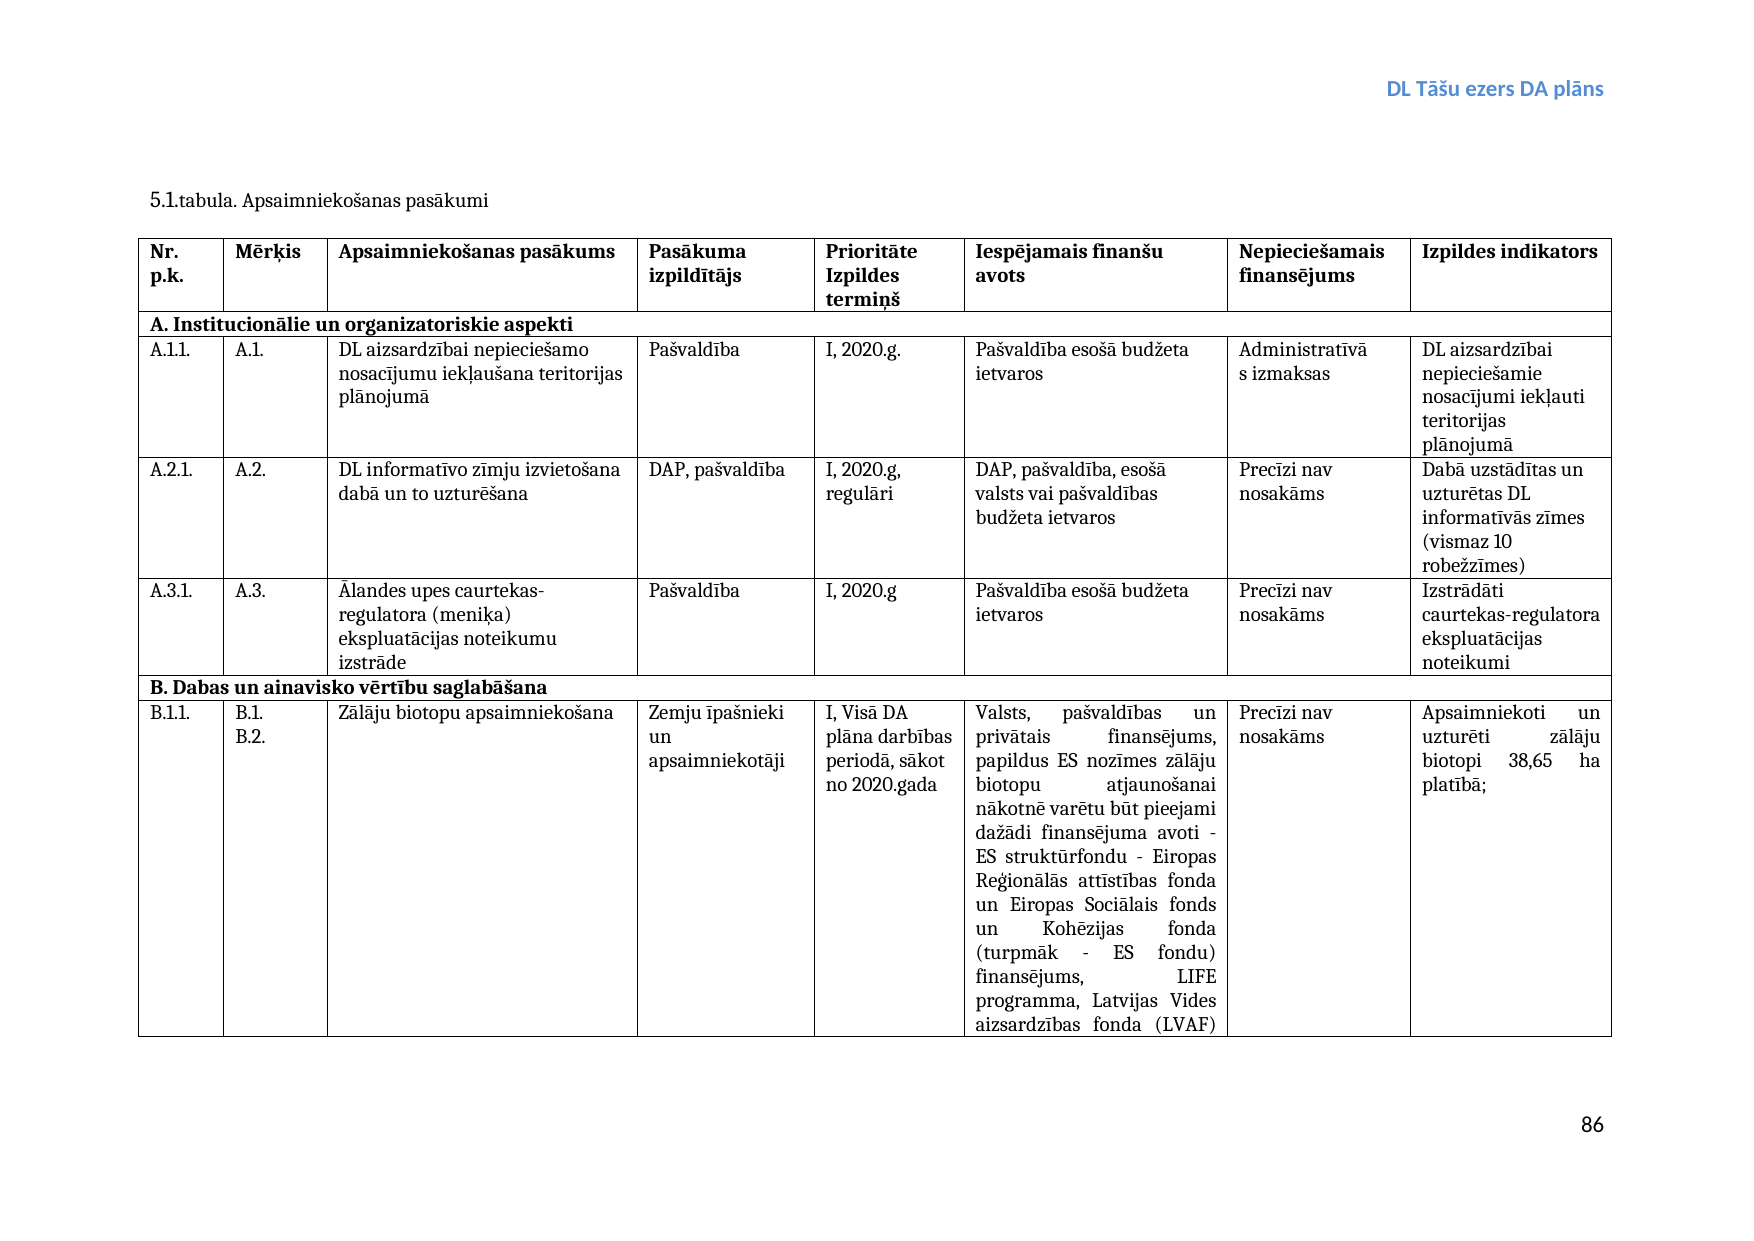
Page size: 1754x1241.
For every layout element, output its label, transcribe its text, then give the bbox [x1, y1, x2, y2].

text 5.1.tabula. Apsaimniekošanas pasākumi [150, 187, 1604, 213]
table_cell Ālandes upes caurtekas-regulatora (meniķa) ekspluatācijas noteikumu izstrāde [328, 579, 637, 675]
table_header Nepieciešamais finansējums [1228, 239, 1410, 311]
table_header Iespējamais finanšu avots [965, 239, 1227, 311]
table_cell Zālāju biotopu apsaimniekošana [328, 701, 637, 1036]
table_cell Zemju īpašnieki un apsaimniekotāji [638, 701, 814, 1036]
table_cell Precīzi nav nosakāms [1228, 701, 1410, 1036]
table_cell B.1. B.2. [224, 701, 327, 1036]
table_cell I, 2020.g. [815, 337, 964, 457]
table_cell A.1.1. [139, 337, 223, 457]
table_cell A.3. [224, 579, 327, 675]
table_cell A.3.1. [139, 579, 223, 675]
table_cell I, Visā DA plāna darbības periodā, sākot no 2020.gada [815, 701, 964, 1036]
table_header Mērķis [224, 239, 327, 311]
table_cell Dabā uzstādītas un uzturētas DL informatīvās zīmes (vismaz 10 robežzīmes) [1411, 458, 1611, 578]
table_cell A.2. [224, 458, 327, 578]
table_cell Precīzi nav nosakāms [1228, 579, 1410, 675]
table_cell Administratīvā s izmaksas [1228, 337, 1410, 457]
table_cell DL aizsardzībai nepieciešamie nosacījumi iekļauti teritorijas plānojumā [1411, 337, 1611, 457]
table_cell I, 2020.g [815, 579, 964, 675]
table_cell A.2.1. [139, 458, 223, 578]
table_cell DL informatīvo zīmju izvietošana dabā un to uzturēšana [328, 458, 637, 578]
table_cell Apsaimniekoti un uzturēti zālāju biotopi 38,65 ha platībā; [1411, 701, 1611, 1036]
table_cell B.1.1. [139, 701, 223, 1036]
table_cell Izstrādāti caurtekas-regulatora ekspluatācijas noteikumi [1411, 579, 1611, 675]
table_cell DAP, pašvaldība [638, 458, 814, 578]
table_header Pasākuma izpildītājs [638, 239, 814, 311]
table_cell B. Dabas un ainavisko vērtību saglabāšana [139, 676, 1611, 700]
table_cell DL aizsardzībai nepieciešamo nosacījumu iekļaušana teritorijas plānojumā [328, 337, 637, 457]
table_cell Pašvaldība [638, 579, 814, 675]
table_cell Pašvaldība [638, 337, 814, 457]
table_cell I, 2020.g, regulāri [815, 458, 964, 578]
table_cell A. Institucionālie un organizatoriskie aspekti [139, 312, 1611, 336]
table_header Izpildes indikators [1411, 239, 1611, 311]
table_cell Precīzi nav nosakāms [1228, 458, 1410, 578]
table_cell Pašvaldība esošā budžeta ietvaros [965, 337, 1227, 457]
table_header Prioritāte Izpildes termiņš [815, 239, 964, 311]
table_header Nr. p.k. [139, 239, 223, 311]
table_cell Pašvaldība esošā budžeta ietvaros [965, 579, 1227, 675]
table_cell DAP, pašvaldība, esošā valsts vai pašvaldības budžeta ietvaros [965, 458, 1227, 578]
table_header Apsaimniekošanas pasākums [328, 239, 637, 311]
table_cell A.1. [224, 337, 327, 457]
